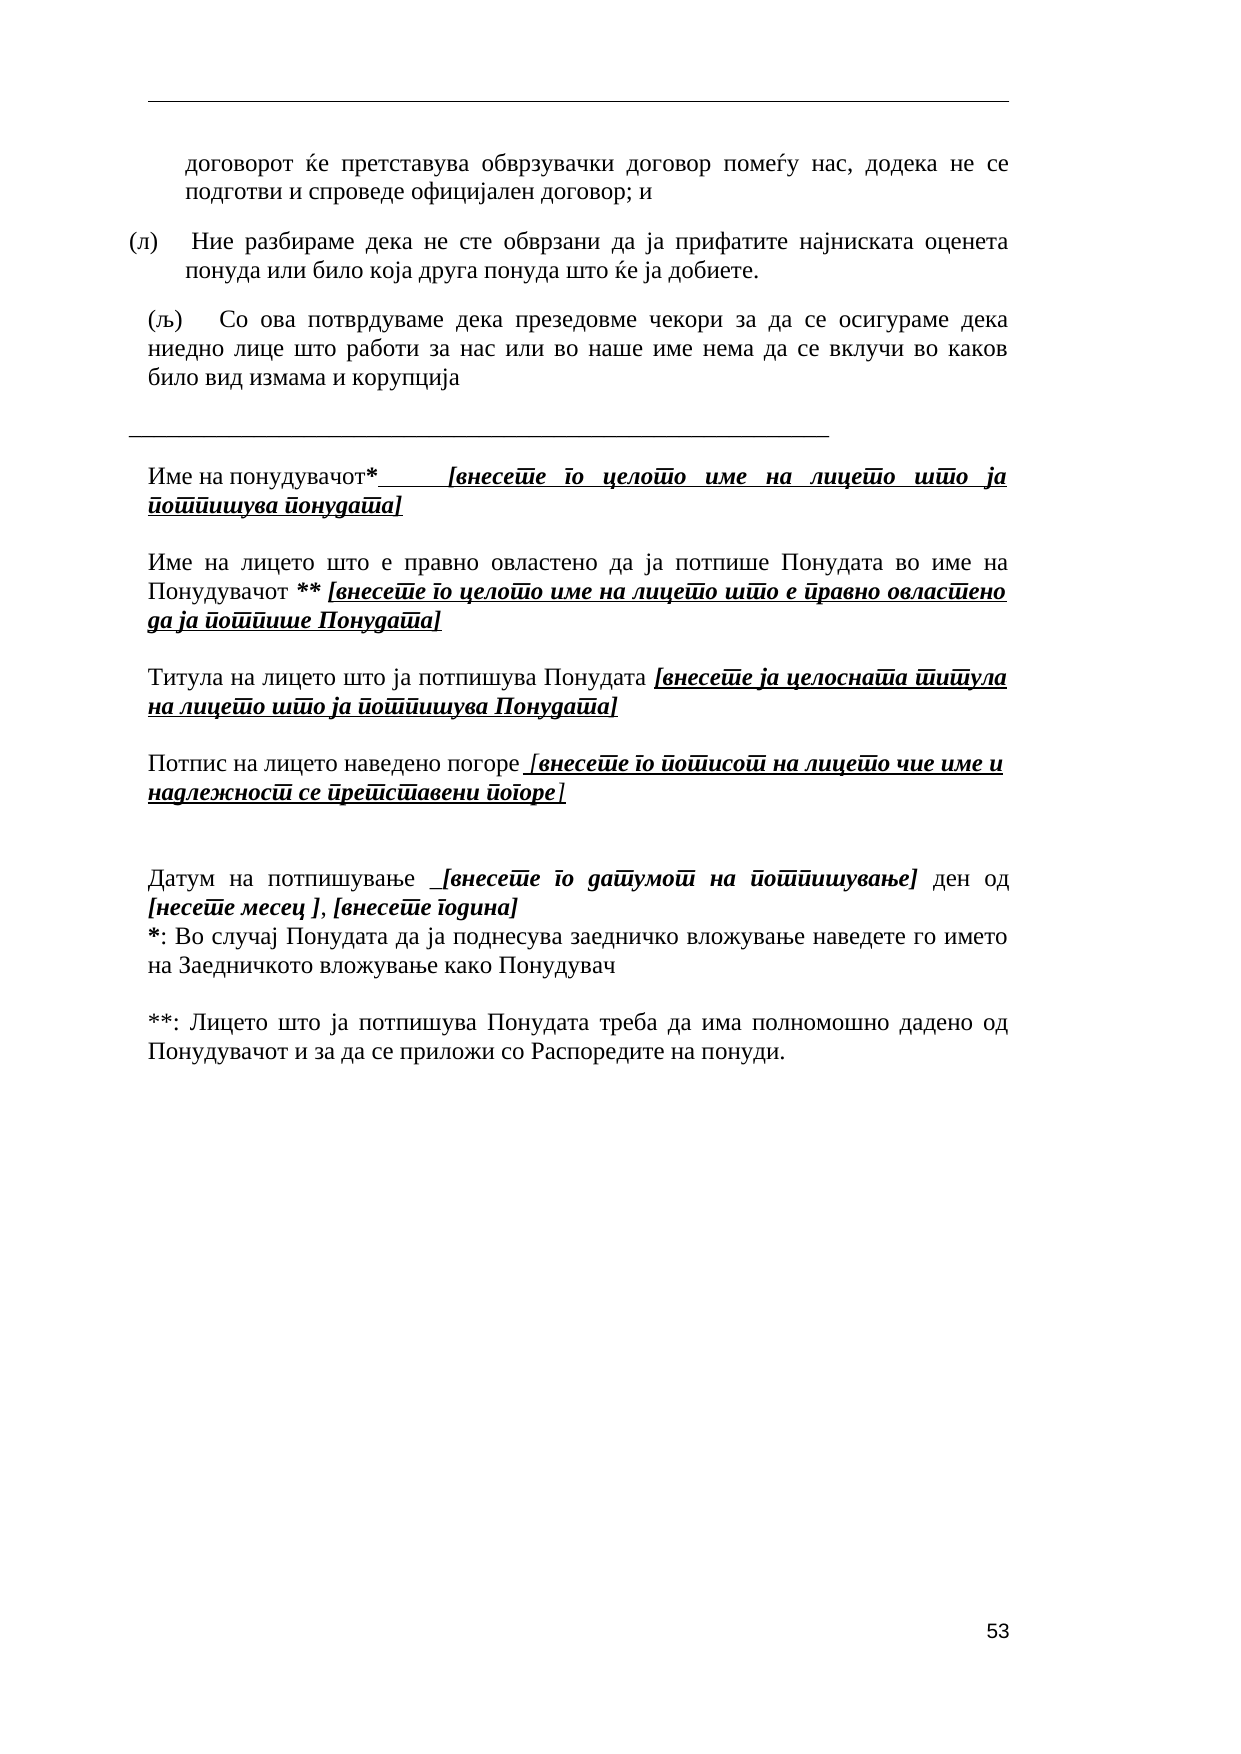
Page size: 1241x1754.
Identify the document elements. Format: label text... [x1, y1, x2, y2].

text *: Во случај Понудата да ја поднесува заедничко вложување наведете го името на Заедничкото вложување како Понудувач [148, 921, 1009, 978]
text ________________________________________________________ [129, 411, 1009, 440]
text Титула на лицето што ја потпишува Понудата [внесете ја целосната титула на лицето што ја потпишува Понудата] [148, 662, 1009, 720]
text Име на лицето што е правно овластено да ја потпише Понудата во име на Понудувачот ** [внесете го целото име на лицето што е правно овластено да ја потпише Понудата] [148, 547, 1009, 633]
text (л) Ние разбираме дека не сте обврзани да ја прифатите најниската оценета понуда или било која друга понуда што ќе ја добиете. [129, 226, 1009, 283]
text Име на понудувачот* [внесете го целото име на лицето што ја потпишува понудата] [148, 461, 1009, 518]
text (љ) Со ова потврдуваме дека презедовме чекори за да се осигураме дека ниедно лице што работи за нас или во наше име нема да се вклучи во каков било вид измама и корупција [148, 304, 1009, 391]
text Потпис на лицето наведено погоре [внесете го потисот на лицето чие име и надлежност се претставени погоре] [148, 748, 1009, 806]
text **: Лицето што ја потпишува Понудата треба да има полномошно дадено од Понудувачот и за да се приложи со Распоредите на понуди. [148, 1007, 1009, 1065]
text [129, 148, 1009, 205]
text Датум на потпишување _[внесете го датумот на потпишување] ден од [несете месец ], [внесете година] [148, 863, 1009, 921]
